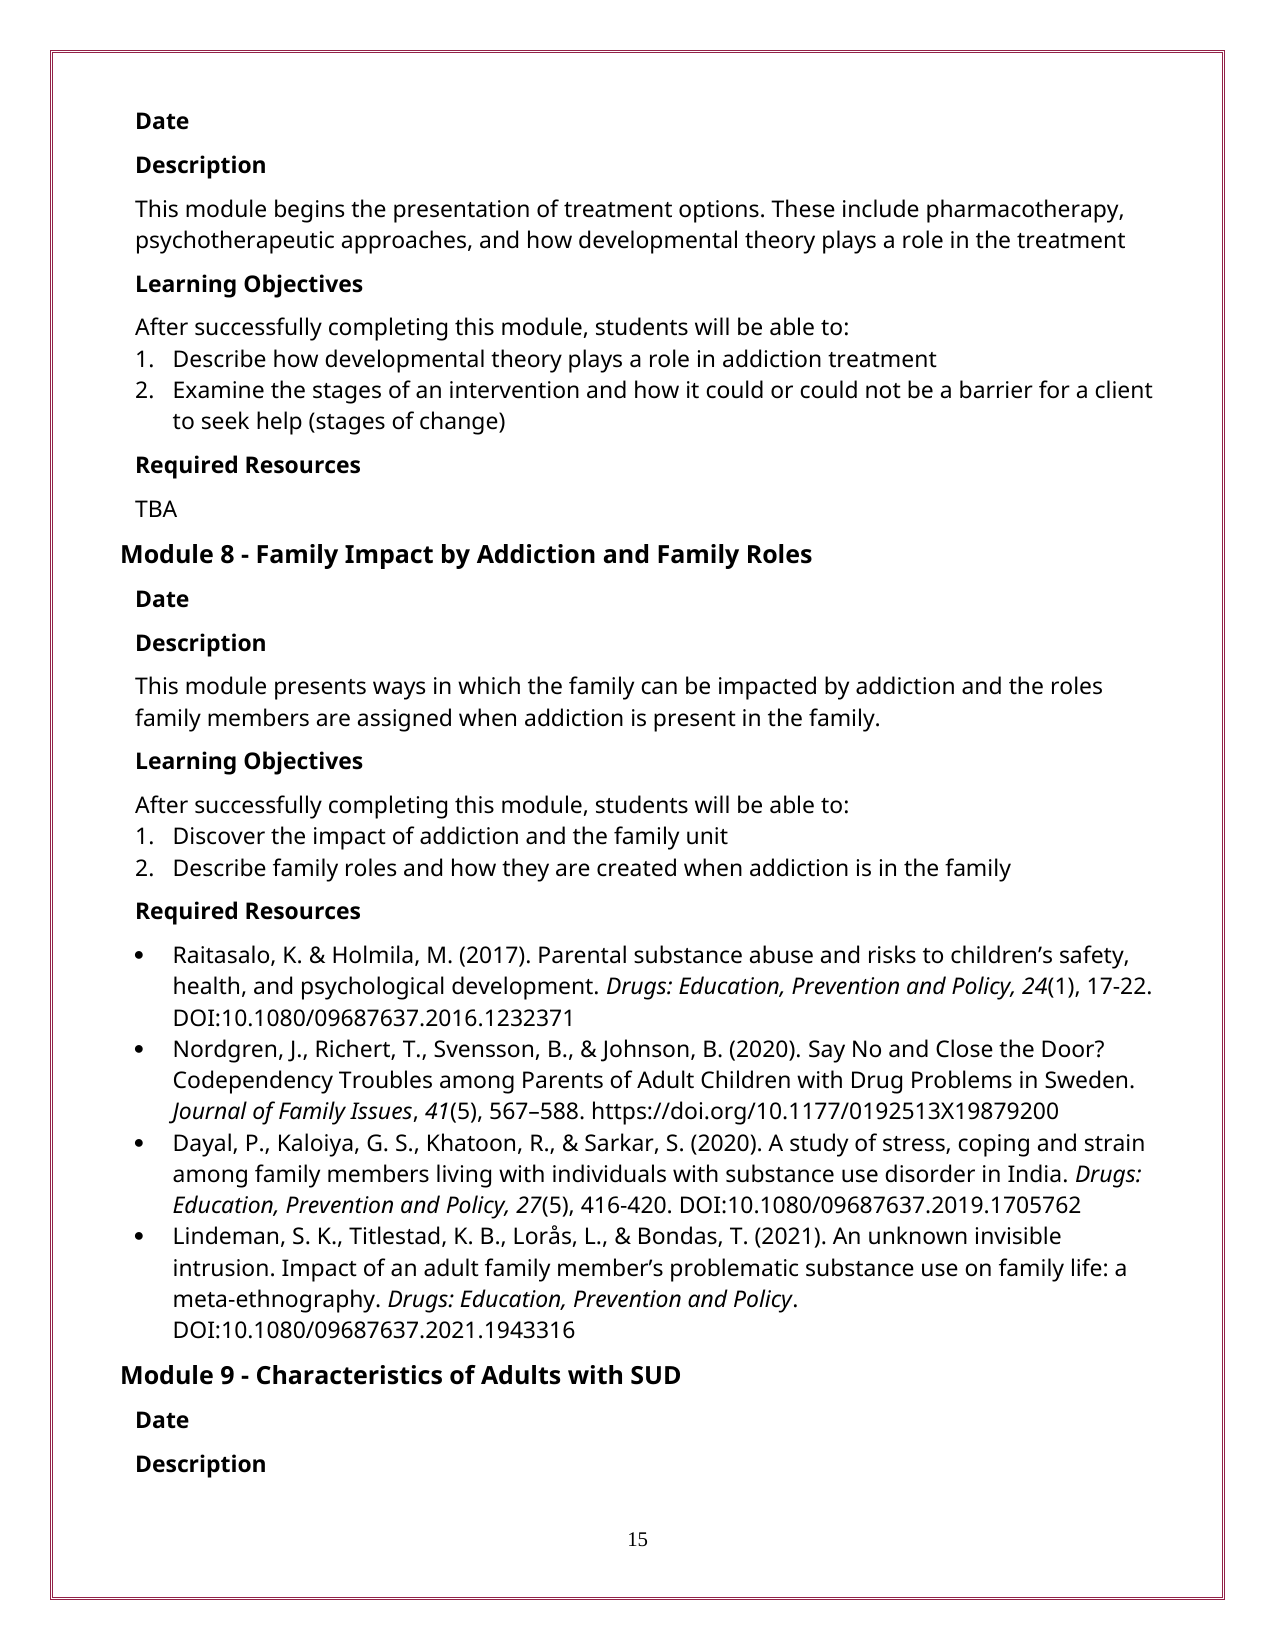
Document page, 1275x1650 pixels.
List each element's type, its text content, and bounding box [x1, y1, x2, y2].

list Raitasalo, K. & Holmila, M. (2017). Parental substance abuse and risks to children’s safety, health, and psychological development. Drugs: Education, Prevention and Policy, 24(1), 17-22. DOI:10.1080/09687637.2016.1232371 [135, 939, 1155, 1033]
list Describe how developmental theory plays a role in addiction treatment [135, 342, 1155, 374]
text Required Resources [135, 449, 1155, 480]
list Lindeman, S. K., Titlestad, K. B., Lorås, L., & Bondas, T. (2021). An unknown invisible intrusion. Impact of an adult family member’s problematic substance use on family life: a meta-ethnography. Drugs: Education, Prevention and Policy. DOI:10.1080/09687637.2021.1943316 [135, 1220, 1155, 1345]
text This module presents ways in which the family can be impacted by addiction and the roles family members are assigned when addiction is present in the family. [135, 670, 1155, 733]
text Date [135, 105, 1155, 136]
text Description [135, 149, 1155, 180]
text After successfully completing this module, students will be able to: [135, 789, 1155, 820]
text Module 8 - Family Impact by Addiction and Family Roles [120, 536, 1155, 570]
list Discover the impact of addiction and the family unit [135, 820, 1155, 852]
list Nordgren, J., Richert, T., Svensson, B., & Johnson, B. (2020). Say No and Close the Door? Codependency Troubles among Parents of Adult Children with Drug Problems in Sweden. Journal of Family Issues, 41(5), 567–588. https://doi.org/10.1177/0192513X19879200 [135, 1033, 1155, 1127]
text Date [135, 583, 1155, 614]
text Learning Objectives [135, 267, 1155, 299]
text This module begins the presentation of treatment options. These include pharmacotherapy, psychotherapeutic approaches, and how developmental theory plays a role in the treatment [135, 192, 1155, 255]
text After successfully completing this module, students will be able to: [135, 311, 1155, 342]
list Examine the stages of an intervention and how it could or could not be a barrier for a client to seek help (stages of change) [135, 374, 1155, 436]
text Required Resources [135, 895, 1155, 927]
text Date [135, 1404, 1155, 1436]
text TBA [135, 492, 1155, 524]
list Describe family roles and how they are created when addiction is in the family [135, 852, 1155, 883]
list Dayal, P., Kaloiya, G. S., Khatoon, R., & Sarkar, S. (2020). A study of stress, coping and strain among family members living with individuals with substance use disorder in India. Drugs: Education, Prevention and Policy, 27(5), 416-420. DOI:10.1080/09687637.2019.1705762 [135, 1127, 1155, 1220]
text Description [135, 1448, 1155, 1479]
text Learning Objectives [135, 745, 1155, 777]
text Module 9 - Characteristics of Adults with SUD [120, 1358, 1155, 1392]
text Description [135, 627, 1155, 658]
